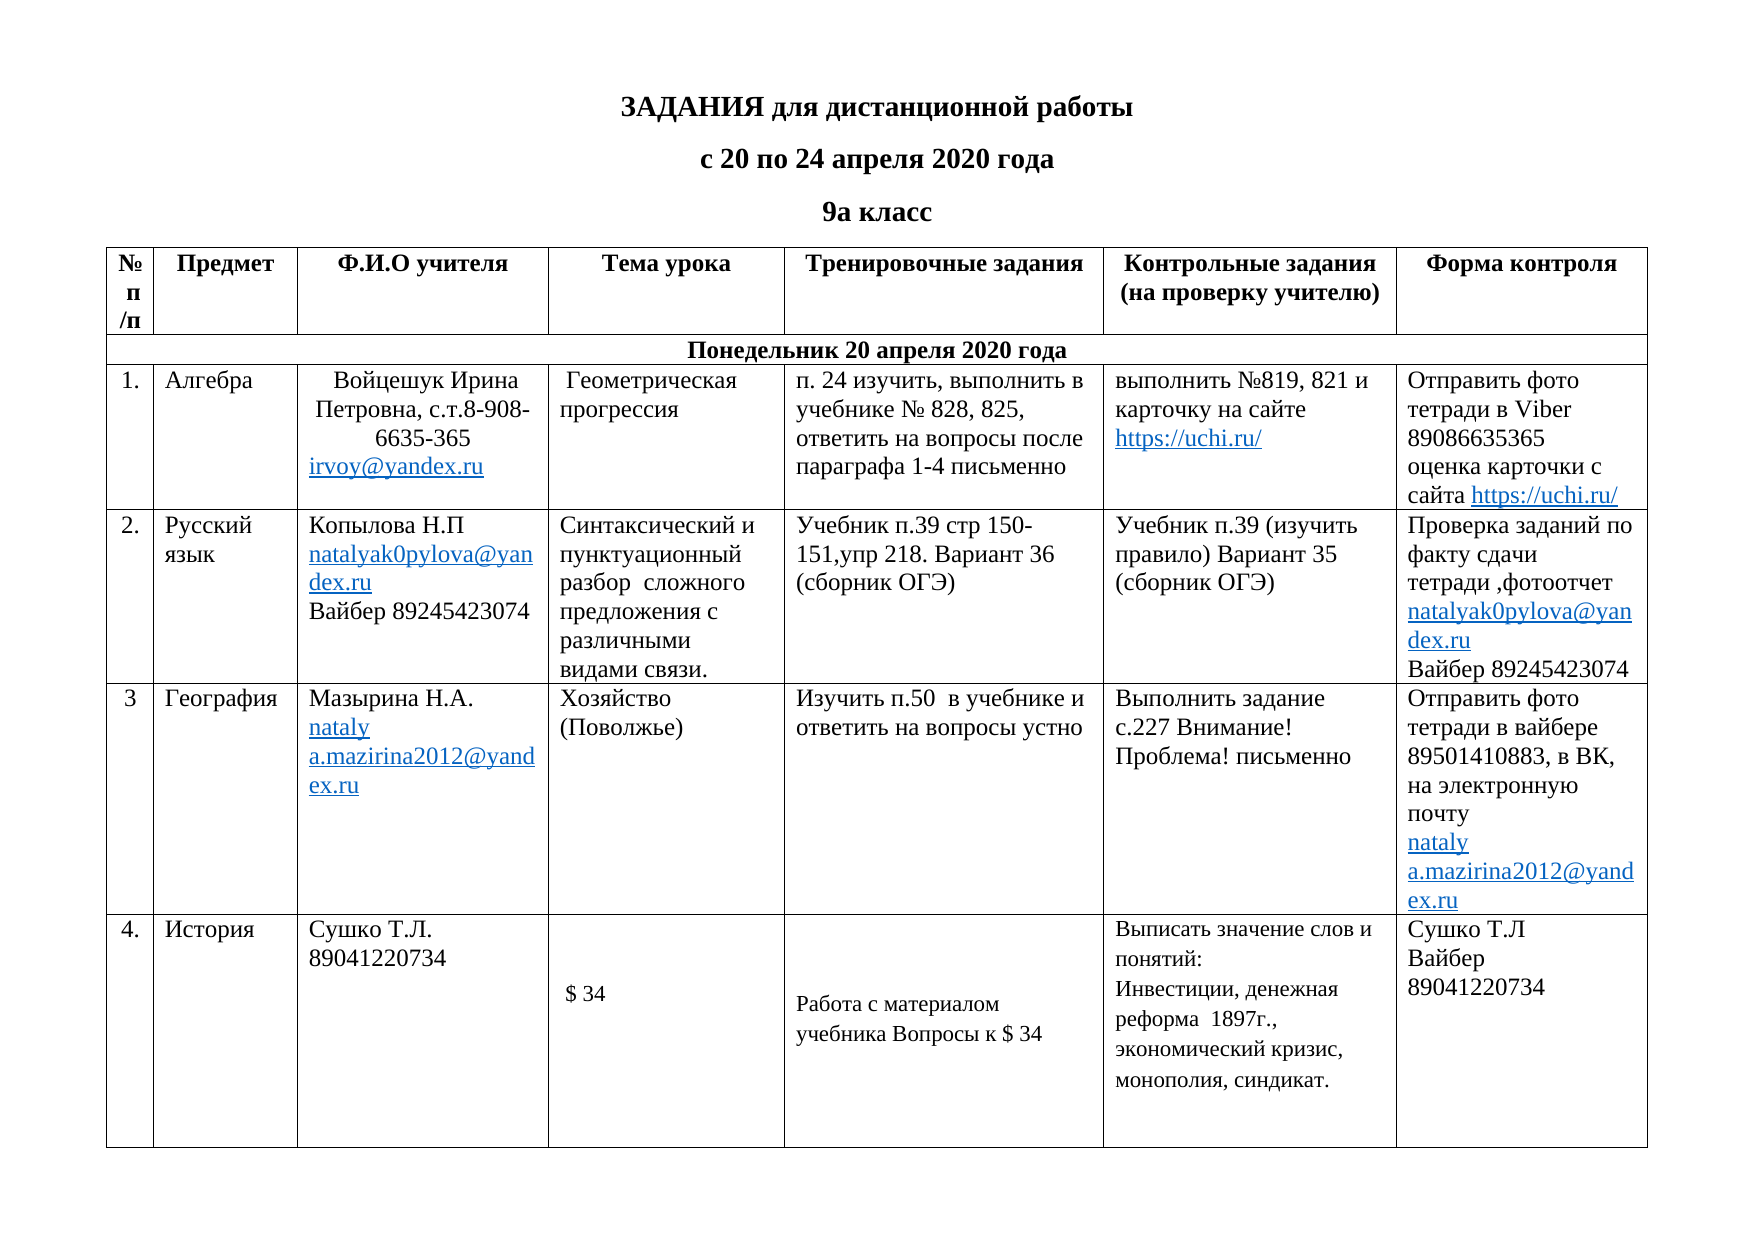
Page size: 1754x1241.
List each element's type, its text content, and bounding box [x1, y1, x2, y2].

table_cell Отправить фото тетради в вайбере 89501410883, в ВК, на электронную почту natalya.mazirina2012@yandex.ru [1397, 684, 1647, 913]
table_cell Выписать значение слов и понятий: Инвестиции, денежная реформа 1897г., экономический кризис, монополия, синдикат. [1104, 915, 1396, 1147]
table_header № п/п [107, 248, 153, 334]
table_header Контрольные задания (на проверку учителю) [1104, 248, 1396, 334]
table_cell Сушко Т.Л Вайбер 89041220734 [1397, 915, 1647, 1147]
table_cell Сушко Т.Л. 89041220734 [298, 915, 548, 1147]
table_cell Войцешук Ирина Петровна, с.т.8-908-6635-365 irvoy@yandex.ru [298, 365, 548, 509]
table_cell Понедельник 20 апреля 2020 года [107, 335, 1647, 364]
table_cell Копылова Н.П natalyak0pylova@yandex.ru Вайбер 89245423074 [298, 510, 548, 682]
text с 20 по 24 апреля 2020 года [118, 141, 1636, 175]
table_cell Хозяйство (Поволжье) [549, 684, 784, 913]
text 9а класс [118, 194, 1636, 228]
table_cell Выполнить задание с.227 Внимание! Проблема! письменно [1104, 684, 1396, 913]
table_cell География [154, 684, 297, 913]
table_cell История [154, 915, 297, 1147]
table_cell Учебник п.39 стр 150-151,упр 218. Вариант 36 (сборник ОГЭ) [785, 510, 1103, 682]
table_cell Синтаксический и пунктуационный разбор сложного предложения с различными видами связи. [549, 510, 784, 682]
table_cell 2. [107, 510, 153, 682]
table_cell выполнить №819, 821 и карточку на сайте https://uchi.ru/ [1104, 365, 1396, 509]
table_header Форма контроля [1397, 248, 1647, 334]
table_header Тема урока [549, 248, 784, 334]
table_cell Геометрическая прогрессия [549, 365, 784, 509]
table_cell $ 34 [549, 915, 784, 1147]
text ЗАДАНИЯ для дистанционной работы [118, 89, 1636, 122]
table_cell Проверка заданий по факту сдачи тетради ,фотоотчет natalyak0pylova@yandex.ru Вайбер 89245423074 [1397, 510, 1647, 682]
table_cell Русский язык [154, 510, 297, 682]
table_header Предмет [154, 248, 297, 334]
table_header Ф.И.О учителя [298, 248, 548, 334]
table_cell Работа с материалом учебника Вопросы к $ 34 [785, 915, 1103, 1147]
table_cell Учебник п.39 (изучить правило) Вариант 35 (сборник ОГЭ) [1104, 510, 1396, 682]
table_cell Алгебра [154, 365, 297, 509]
table_cell Мазырина Н.А. natalya.mazirina2012@yandex.ru [298, 684, 548, 913]
table_header Тренировочные задания [785, 248, 1103, 334]
table_cell 1. [107, 365, 153, 509]
table_cell 4. [107, 915, 153, 1147]
table_cell Изучить п.50 в учебнике и ответить на вопросы устно [785, 684, 1103, 913]
table_cell п. 24 изучить, выполнить в учебнике № 828, 825, ответить на вопросы после параграфа 1-4 письменно [785, 365, 1103, 509]
table_cell 3 [107, 684, 153, 913]
table_cell Отправить фото тетради в Viber 89086635365 оценка карточки с сайта https://uchi.ru/ [1397, 365, 1647, 509]
